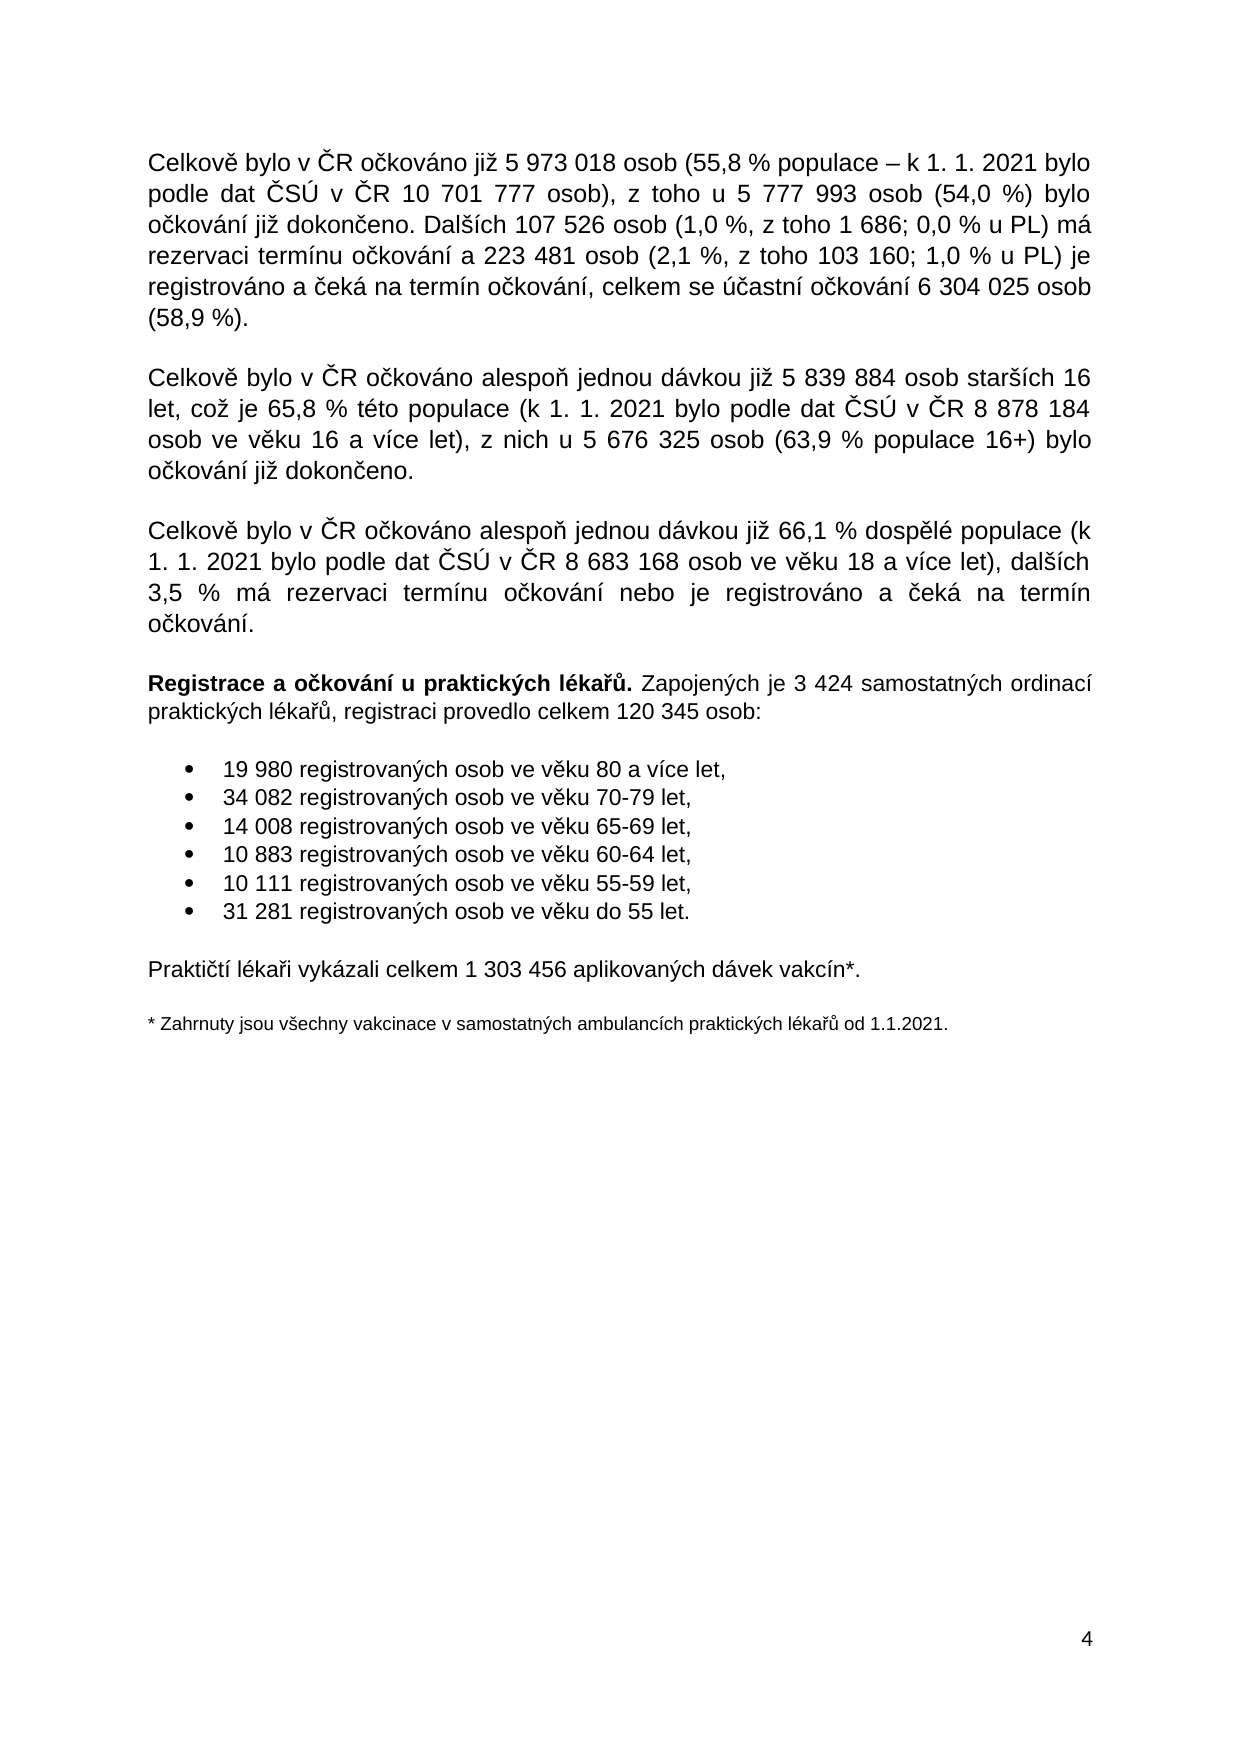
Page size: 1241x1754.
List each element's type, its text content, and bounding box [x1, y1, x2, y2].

list 10 111 registrovaných osob ve věku 55-59 let, [185, 869, 1093, 896]
list 31 281 registrovaných osob ve věku do 55 let. [185, 898, 1093, 924]
text Celkově bylo v ČR očkováno alespoň jednou dávkou již 66,1 % dospělé populace (k 1. 1. 2021 bylo podle dat ČSÚ v ČR 8 683 168 osob ve věku 18 a více let), dalších 3,5 % má rezervaci termínu očkování nebo je registrováno a čeká na termín očkování. [148, 516, 1093, 638]
text Registrace a očkování u praktických lékařů. Zapojených je 3 424 samostatných ordinací praktických lékařů, registraci provedlo celkem 120 345 osob: [148, 670, 1093, 724]
text Praktičtí lékaři vykázali celkem 1 303 456 aplikovaných dávek vakcín*. [148, 956, 1093, 982]
list 19 980 registrovaných osob ve věku 80 a více let, [185, 756, 1093, 782]
list 14 008 registrovaných osob ve věku 65-69 let, [185, 813, 1093, 839]
list 10 883 registrovaných osob ve věku 60-64 let, [185, 841, 1093, 867]
text Celkově bylo v ČR očkováno již 5 973 018 osob (55,8 % populace – k 1. 1. 2021 bylo podle dat ČSÚ v ČR 10 701 777 osob), z toho u 5 777 993 osob (54,0 %) bylo očkování již dokončeno. Dalších 107 526 osob (1,0 %, z toho 1 686; 0,0 % u PL) má rezervaci termínu očkování a 223 481 osob (2,1 %, z toho 103 160; 1,0 % u PL) je registrováno a čeká na termín očkování, celkem se účastní očkování 6 304 025 osob (58,9 %). [148, 148, 1093, 332]
text Celkově bylo v ČR očkováno alespoň jednou dávkou již 5 839 884 osob starších 16 let, což je 65,8 % této populace (k 1. 1. 2021 bylo podle dat ČSÚ v ČR 8 878 184 osob ve věku 16 a více let), z nich u 5 676 325 osob (63,9 % populace 16+) bylo očkování již dokončeno. [148, 363, 1093, 485]
text * Zahrnuty jsou všechny vakcinace v samostatných ambulancích praktických lékařů od 1.1.2021. [148, 1013, 1093, 1035]
list 34 082 registrovaných osob ve věku 70-79 let, [185, 784, 1093, 811]
